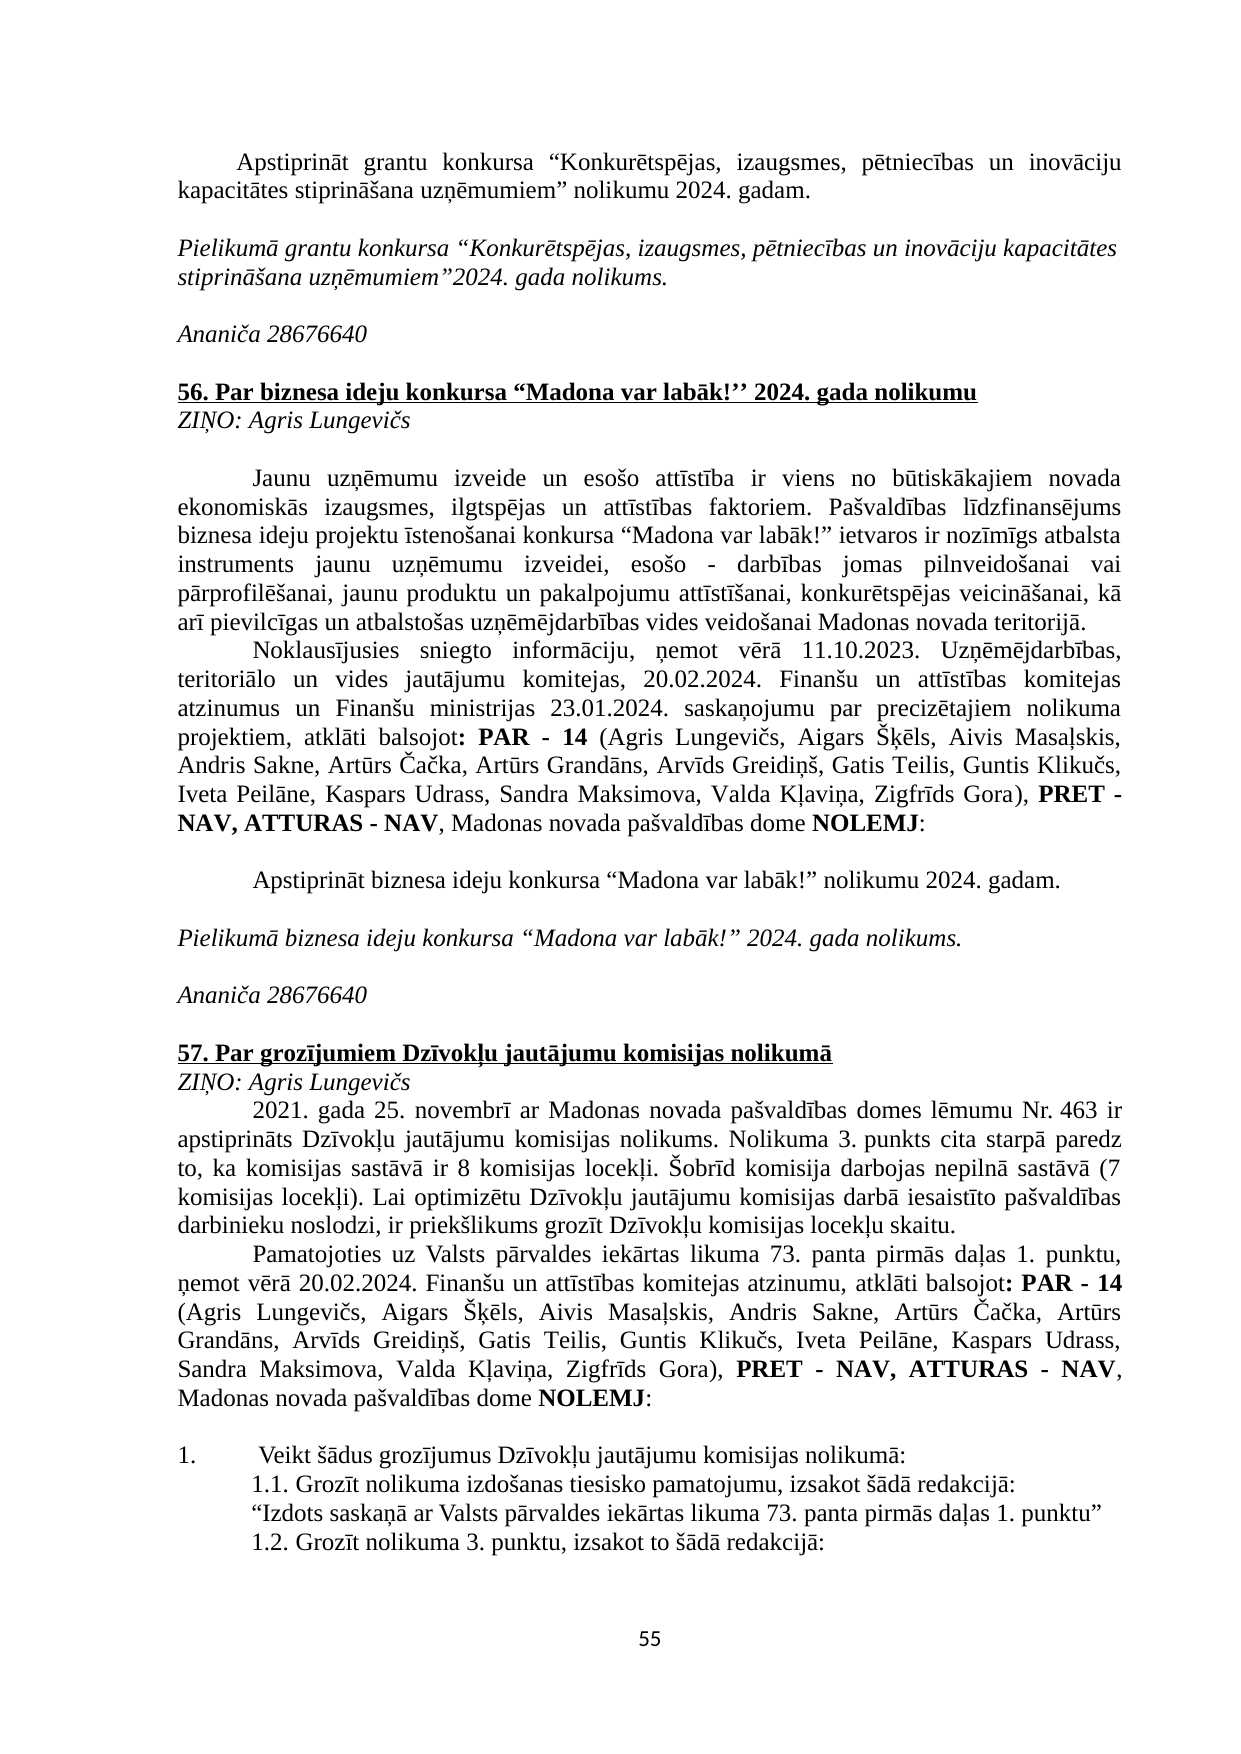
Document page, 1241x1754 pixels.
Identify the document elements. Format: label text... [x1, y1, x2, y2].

text Apstiprināt biznesa ideju konkursa “Madona var labāk!” nolikumu 2024. gadam. [177, 866, 1122, 894]
list Grozīt nolikuma izdošanas tiesisko pamatojumu, izsakot šādā redakcijā: [251, 1469, 1122, 1498]
text Pielikumā grantu konkursa “Konkurētspējas, izaugsmes, pētniecības un inovāciju kapacitātes stiprināšana uzņēmumiem”2024. gada nolikums. [177, 233, 1122, 291]
text Ananiča 28676640 [177, 981, 1122, 1009]
text 57. Par grozījumiem Dzīvokļu jautājumu komisijas nolikumā [177, 1038, 1122, 1067]
text Apstiprināt grantu konkursa “Konkurētspējas, izaugsmes, pētniecības un inovāciju kapacitātes stiprināšana uzņēmumiem” nolikumu 2024. gadam. [177, 147, 1122, 204]
text ZIŅO: Agris Lungevičs [177, 1067, 1122, 1096]
list Grozīt nolikuma 3. punktu, izsakot to šādā redakcijā: [251, 1527, 1122, 1556]
list Veikt šādus grozījumus Dzīvokļu jautājumu komisijas nolikumā: [177, 1441, 1122, 1469]
text Noklausījusies sniegto informāciju, ņemot vērā 11.10.2023. Uzņēmējdarbības, teritoriālo un vides jautājumu komitejas, 20.02.2024. Finanšu un attīstības komitejas atzinumus un Finanšu ministrijas 23.01.2024. saskaņojumu par precizētajiem nolikuma projektiem, atklāti balsojot: PAR - 14 (Agris Lungevičs, Aigars Šķēls, Aivis Masaļskis, Andris Sakne, Artūrs Čačka, Artūrs Grandāns, Arvīds Greidiņš, Gatis Teilis, Guntis Klikučs, Iveta Peilāne, Kaspars Udrass, Sandra Maksimova, Valda Kļaviņa, Zigfrīds Gora), PRET - NAV, ATTURAS - NAV, Madonas novada pašvaldības dome NOLEMJ: [177, 636, 1122, 837]
text ZIŅO: Agris Lungevičs [177, 406, 1122, 434]
text Ananiča 28676640 [177, 319, 1122, 348]
text Jaunu uzņēmumu izveide un esošo attīstība ir viens no būtiskākajiem novada ekonomiskās izaugsmes, ilgtspējas un attīstības faktoriem. Pašvaldības līdzfinansējums biznesa ideju projektu īstenošanai konkursa “Madona var labāk!” ietvaros ir nozīmīgs atbalsta instruments jaunu uzņēmumu izveidei, esošo - darbības jomas pilnveidošanai vai pārprofilēšanai, jaunu produktu un pakalpojumu attīstīšanai, konkurētspējas veicināšanai, kā arī pievilcīgas un atbalstošas uzņēmējdarbības vides veidošanai Madonas novada teritorijā. [177, 463, 1122, 636]
text 2021. gada 25. novembrī ar Madonas novada pašvaldības domes lēmumu Nr. 463 ir apstiprināts Dzīvokļu jautājumu komisijas nolikums. Nolikuma 3. punkts cita starpā paredz to, ka komisijas sastāvā ir 8 komisijas locekļi. Šobrīd komisija darbojas nepilnā sastāvā (7 komisijas locekļi). Lai optimizētu Dzīvokļu jautājumu komisijas darbā iesaistīto pašvaldības darbinieku noslodzi, ir priekšlikums grozīt Dzīvokļu komisijas locekļu skaitu. [177, 1096, 1122, 1239]
text Pielikumā biznesa ideju konkursa “Madona var labāk!” 2024. gada nolikums. [177, 923, 1122, 952]
text “Izdots saskaņā ar Valsts pārvaldes iekārtas likuma 73. panta pirmās daļas 1. punktu” [251, 1498, 1122, 1527]
text 56. Par biznesa ideju konkursa “Madona var labāk!’’ 2024. gada nolikumu [177, 377, 1122, 406]
text Pamatojoties uz Valsts pārvaldes iekārtas likuma 73. panta pirmās daļas 1. punktu, ņemot vērā 20.02.2024. Finanšu un attīstības komitejas atzinumu, atklāti balsojot: PAR - 14 (Agris Lungevičs, Aigars Šķēls, Aivis Masaļskis, Andris Sakne, Artūrs Čačka, Artūrs Grandāns, Arvīds Greidiņš, Gatis Teilis, Guntis Klikučs, Iveta Peilāne, Kaspars Udrass, Sandra Maksimova, Valda Kļaviņa, Zigfrīds Gora), PRET - NAV, ATTURAS - NAV, Madonas novada pašvaldības dome NOLEMJ: [177, 1239, 1122, 1412]
